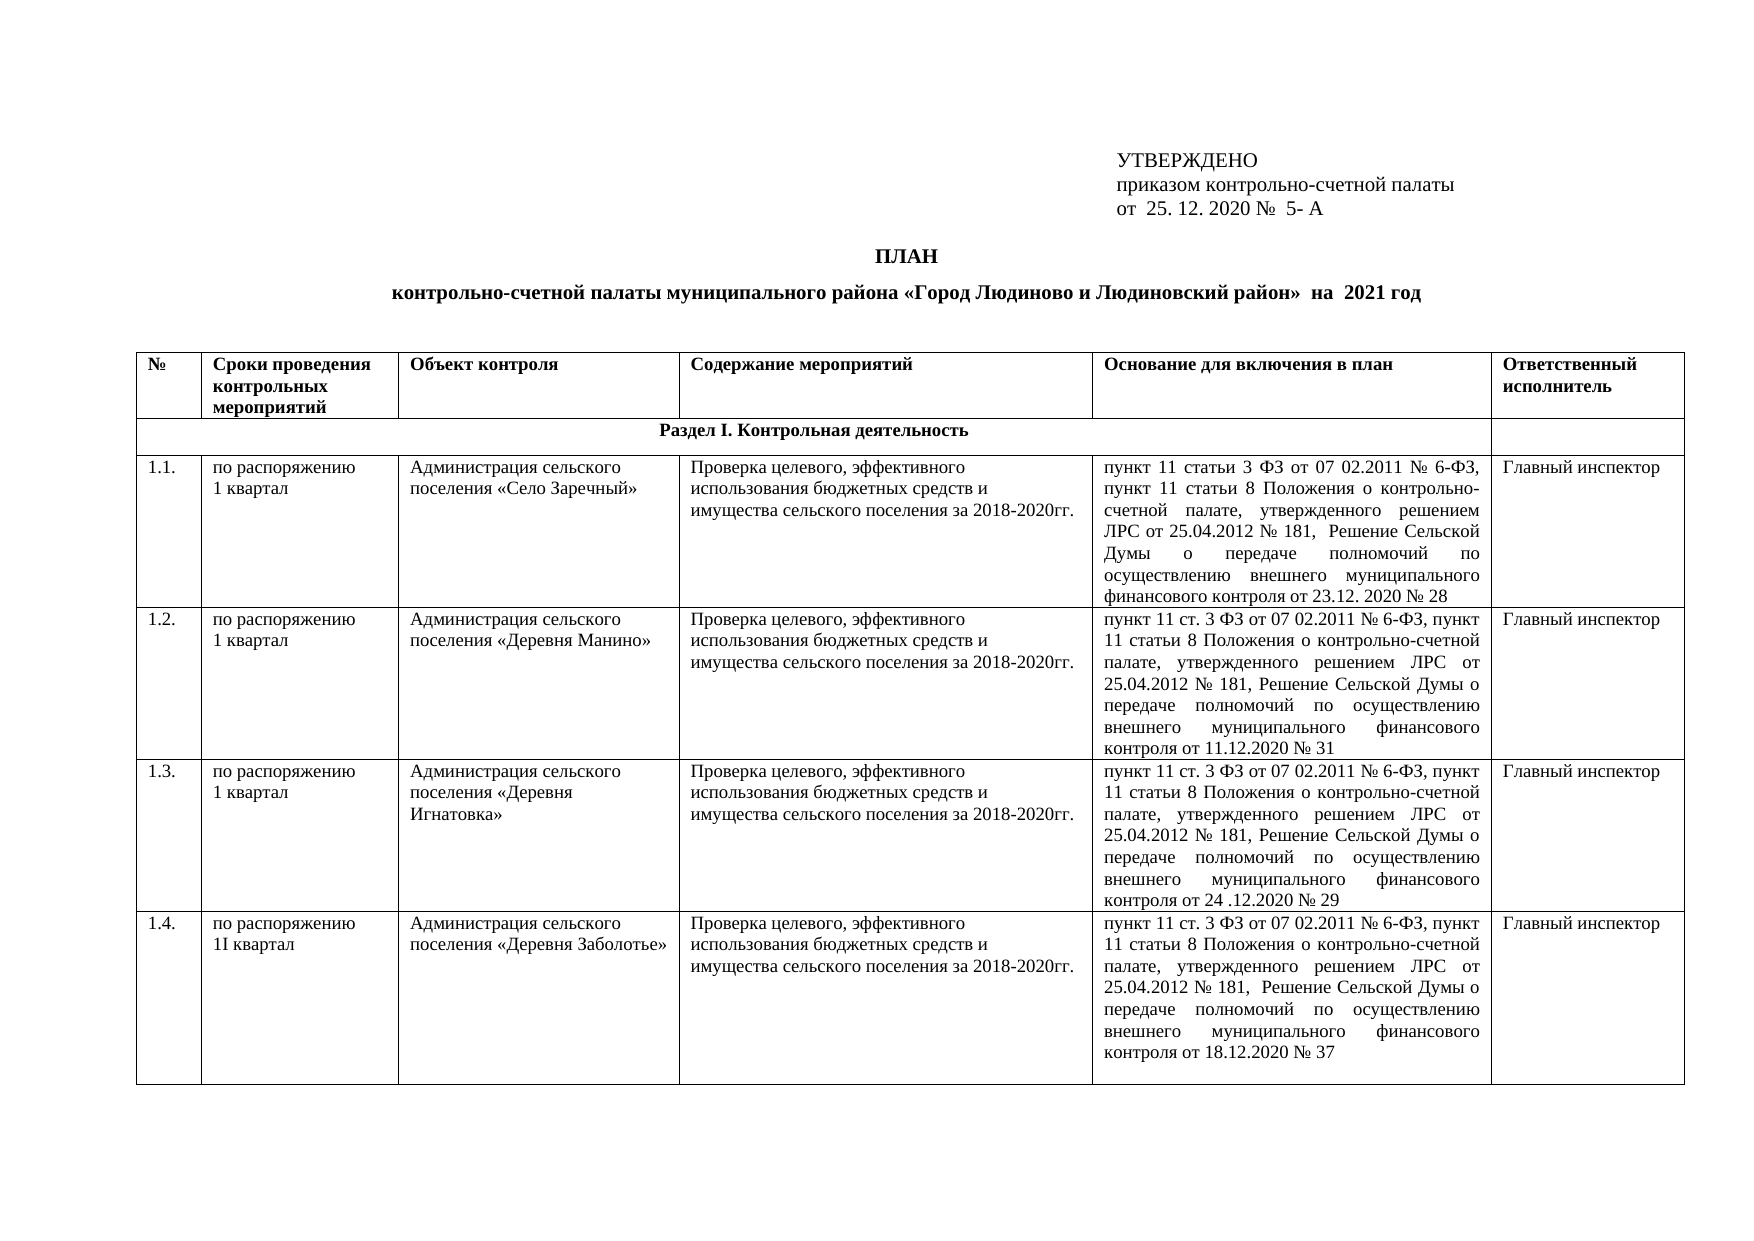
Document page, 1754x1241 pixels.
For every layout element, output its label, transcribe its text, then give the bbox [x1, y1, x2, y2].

text УТВЕРЖДЕНО [148, 148, 1665, 172]
table_cell Проверка целевого, эффективного использования бюджетных средств и имущества сельского поселения за 2018-2020гг. [680, 760, 1092, 911]
table_cell [1492, 419, 1684, 455]
table_cell Администрация сельского поселения «Деревня Игнатовка» [399, 760, 679, 911]
table_cell Главный инспектор [1492, 608, 1684, 759]
table_cell Проверка целевого, эффективного использования бюджетных средств и имущества сельского поселения за 2018-2020гг. [680, 456, 1092, 607]
text ПЛАН [148, 244, 1665, 268]
table_header Сроки проведения контрольных мероприятий [202, 353, 398, 418]
table_cell Главный инспектор [1492, 912, 1684, 1084]
table_cell 1.1. [137, 456, 201, 607]
table_header Ответственный исполнитель [1492, 353, 1684, 418]
table_cell 1.2. [137, 608, 201, 759]
table_cell Главный инспектор [1492, 456, 1684, 607]
table_cell пункт 11 ст. 3 ФЗ от 07 02.2011 № 6-ФЗ, пункт 11 статьи 8 Положения о контрольно-счетной палате, утвержденного решением ЛРС от 25.04.2012 № 181, Решение Сельской Думы о передаче полномочий по осуществлению внешнего муниципального финансового контроля от 11.12.2020 № 31 [1093, 608, 1491, 759]
table_cell по распоряжению 1 квартал [202, 456, 398, 607]
table_cell Проверка целевого, эффективного использования бюджетных средств и имущества сельского поселения за 2018-2020гг. [680, 608, 1092, 759]
table_cell Главный инспектор [1492, 760, 1684, 911]
text от 25. 12. 2020 № 5- А [148, 196, 1665, 220]
table_cell 1.4. [137, 912, 201, 1084]
table_cell пункт 11 статьи 3 ФЗ от 07 02.2011 № 6-ФЗ, пункт 11 статьи 8 Положения о контрольно-счетной палате, утвержденного решением ЛРС от 25.04.2012 № 181, Решение Сельской Думы о передаче полномочий по осуществлению внешнего муниципального финансового контроля от 23.12. 2020 № 28 [1093, 456, 1491, 607]
table_cell Раздел I. Контрольная деятельность [137, 419, 1491, 455]
table_header № [137, 353, 201, 418]
table_header Содержание мероприятий [680, 353, 1092, 418]
table_cell пункт 11 ст. 3 ФЗ от 07 02.2011 № 6-ФЗ, пункт 11 статьи 8 Положения о контрольно-счетной палате, утвержденного решением ЛРС от 25.04.2012 № 181, Решение Сельской Думы о передаче полномочий по осуществлению внешнего муниципального финансового контроля от 24 .12.2020 № 29 [1093, 760, 1491, 911]
table_header Объект контроля [399, 353, 679, 418]
table_cell пункт 11 ст. 3 ФЗ от 07 02.2011 № 6-ФЗ, пункт 11 статьи 8 Положения о контрольно-счетной палате, утвержденного решением ЛРС от 25.04.2012 № 181, Решение Сельской Думы о передаче полномочий по осуществлению внешнего муниципального финансового контроля от 18.12.2020 № 37 [1093, 912, 1491, 1084]
table_cell Проверка целевого, эффективного использования бюджетных средств и имущества сельского поселения за 2018-2020гг. [680, 912, 1092, 1084]
table_cell Администрация сельского поселения «Село Заречный» [399, 456, 679, 607]
table_cell по распоряжению 1I квартал [202, 912, 398, 1084]
text приказом контрольно-счетной палаты [148, 172, 1665, 196]
table_header Основание для включения в план [1093, 353, 1491, 418]
table_cell по распоряжению 1 квартал [202, 608, 398, 759]
text контрольно-счетной палаты муниципального района «Город Людиново и Людиновский район» на 2021 год [148, 280, 1665, 304]
table_cell по распоряжению 1 квартал [202, 760, 398, 911]
table_cell Администрация сельского поселения «Деревня Заболотье» [399, 912, 679, 1084]
table_cell Администрация сельского поселения «Деревня Манино» [399, 608, 679, 759]
table_cell 1.3. [137, 760, 201, 911]
